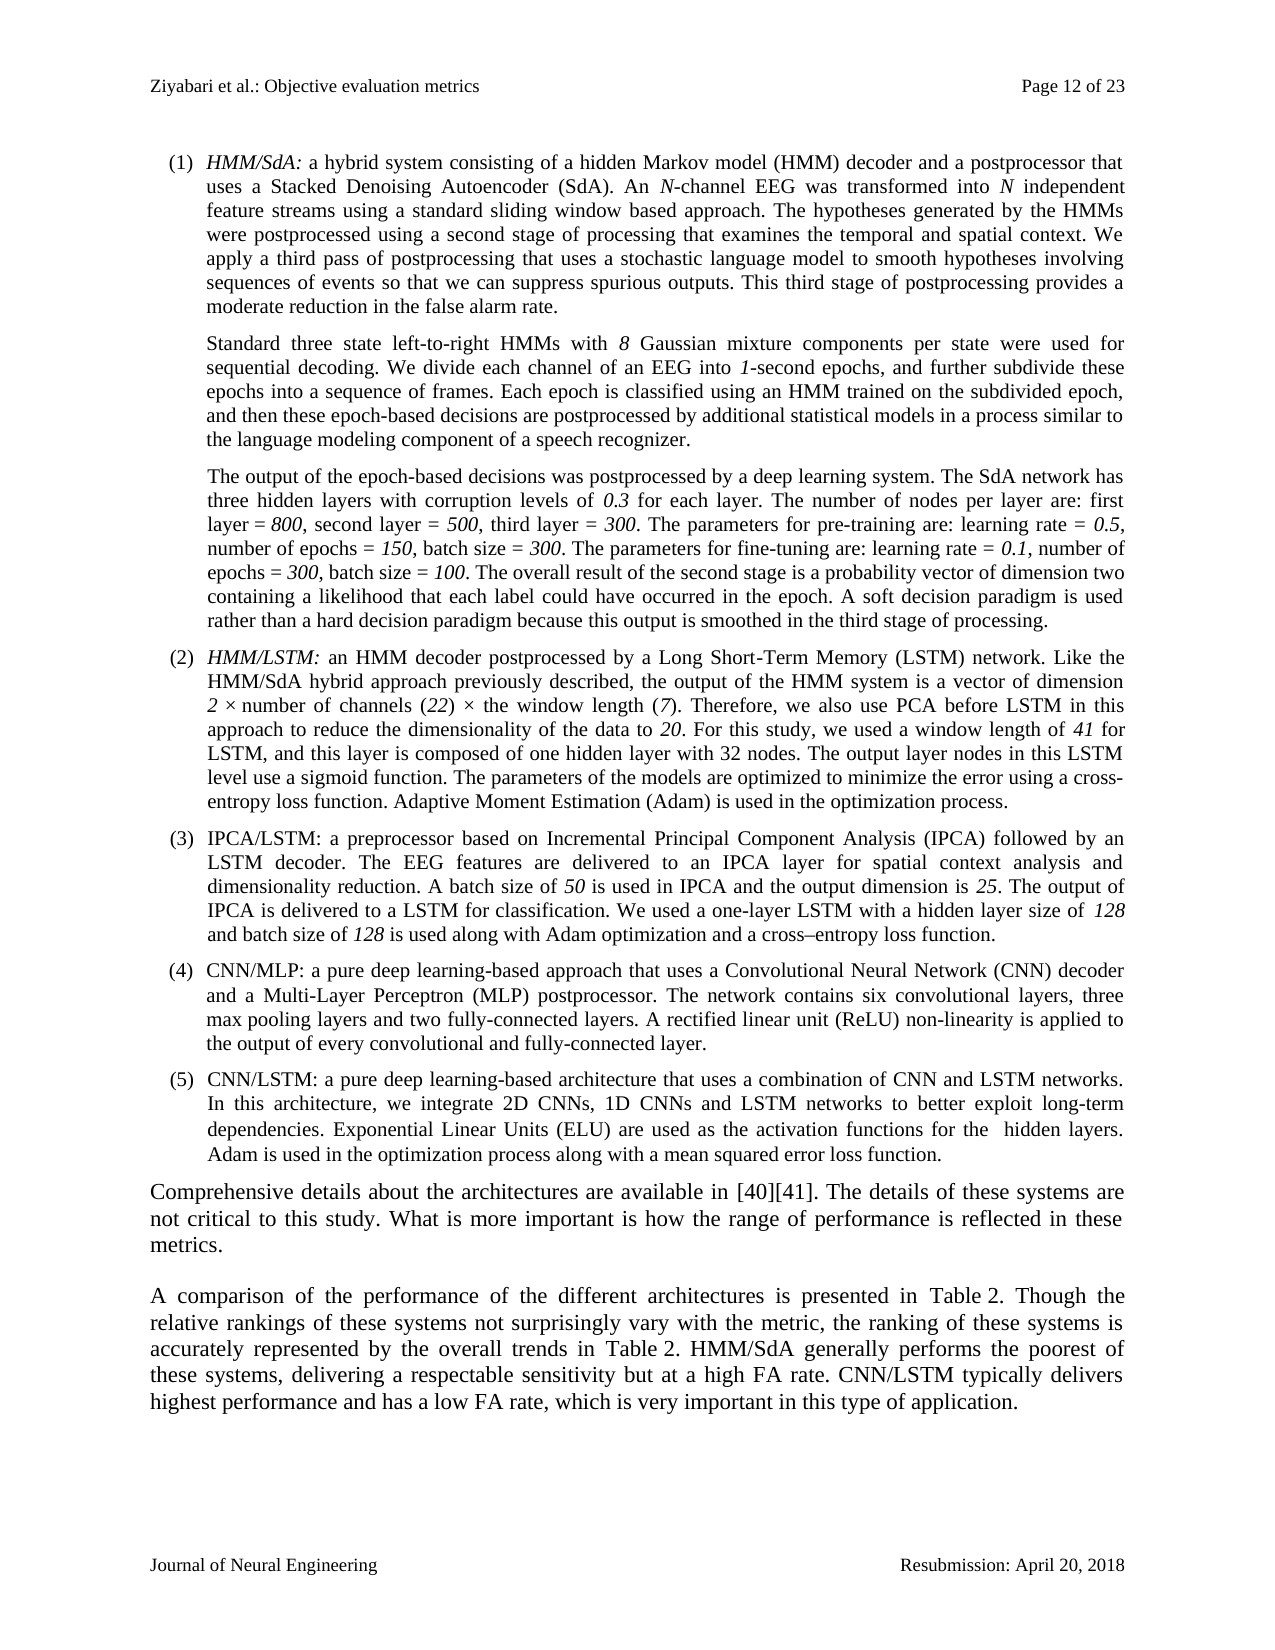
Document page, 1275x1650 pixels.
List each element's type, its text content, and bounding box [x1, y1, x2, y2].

list HMM/SdA: a hybrid system consisting of a hidden Markov model (HMM) decoder and a postprocessor that uses a Stacked Denoising Autoencoder (SdA). An N-channel EEG was transformed into N independent feature streams using a standard sliding window based approach. The hypotheses generated by the HMMs were postprocessed using a second stage of processing that examines the temporal and spatial context. We apply a third pass of postprocessing that uses a stochastic language model to smooth hypotheses involving sequences of events so that we can suppress spurious outputs. This third stage of postprocessing provides a moderate reduction in the false alarm rate. [169, 150, 1125, 318]
list IPCA/LSTM: a preprocessor based on Incremental Principal Component Analysis (IPCA) followed by an LSTM decoder. The EEG features are delivered to an IPCA layer for spatial context analysis and dimensionality reduction. A batch size of 50 is used in IPCA and the output dimension is 25. The output of IPCA is delivered to a LSTM for classification. We used a one-layer LSTM with a hidden layer size of 128 and batch size of 128 is used along with Adam optimization and a cross–entropy loss function. [169, 826, 1125, 946]
list CNN/MLP: a pure deep learning-based approach that uses a Convolutional Neural Network (CNN) decoder and a Multi-Layer Perceptron (MLP) postprocessor. The network contains six convolutional layers, three max pooling layers and two fully-connected layers. A rectified linear unit (ReLU) non-linearity is applied to the output of every convolutional and fully-connected layer. [169, 958, 1125, 1055]
list Standard three state left-to-right HMMs with 8 Gaussian mixture components per state were used for sequential decoding. We divide each channel of an EEG into 1-second epochs, and further subdivide these epochs into a sequence of frames. Each epoch is classified using an HMM trained on the subdivided epoch, and then these epoch-based decisions are postprocessed by additional statistical models in a process similar to the language modeling component of a speech recognizer. [206, 331, 1125, 451]
list HMM/LSTM: an HMM decoder postprocessed by a Long Short-Term Memory (LSTM) network. Like the HMM/SdA hybrid approach previously described, the output of the HMM system is a vector of dimension 2 × number of channels (22) × the window length (7). Therefore, we also use PCA before LSTM in this approach to reduce the dimensionality of the data to 20. For this study, we used a window length of 41 for LSTM, and this layer is composed of one hidden layer with 32 nodes. The output layer nodes in this LSTM level use a sigmoid function. The parameters of the models are optimized to minimize the error using a cross-entropy loss function. Adaptive Moment Estimation (Adam) is used in the optimization process. [169, 645, 1125, 813]
list A comparison of the performance of the different architectures is presented in Table 2. Though the relative rankings of these systems not surprisingly vary with the metric, the ranking of these systems is accurately represented by the overall trends in Table 2. HMM/SdA generally performs the poorest of these systems, delivering a respectable sensitivity but at a high FA rate. CNN/LSTM typically delivers highest performance and has a low FA rate, which is very important in this type of application. [150, 1282, 1125, 1414]
list CNN/LSTM: a pure deep learning-based architecture that uses a combination of CNN and LSTM networks. In this architecture, we integrate 2D CNNs, 1D CNNs and LSTM networks to better exploit long-term dependencies. Exponential Linear Units (ELU) are used as the activation functions for the hidden layers. Adam is used in the optimization process along with a mean squared error loss function. [169, 1067, 1125, 1166]
list Comprehensive details about the architectures are available in [40][41]. The details of these systems are not critical to this study. What is more important is how the range of performance is reflected in these metrics. [150, 1178, 1125, 1257]
list The output of the epoch-based decisions was postprocessed by a deep learning system. The SdA network has three hidden layers with corruption levels of 0.3 for each layer. The number of nodes per layer are: first layer = 800, second layer = 500, third layer = 300. The parameters for pre-training are: learning rate = 0.5, number of epochs = 150, batch size = 300. The parameters for fine-tuning are: learning rate = 0.1, number of epochs = 300, batch size = 100. The overall result of the second stage is a probability vector of dimension two containing a likelihood that each label could have occurred in the epoch. A soft decision paradigm is used rather than a hard decision paradigm because this output is smoothed in the third stage of processing. [207, 464, 1125, 632]
